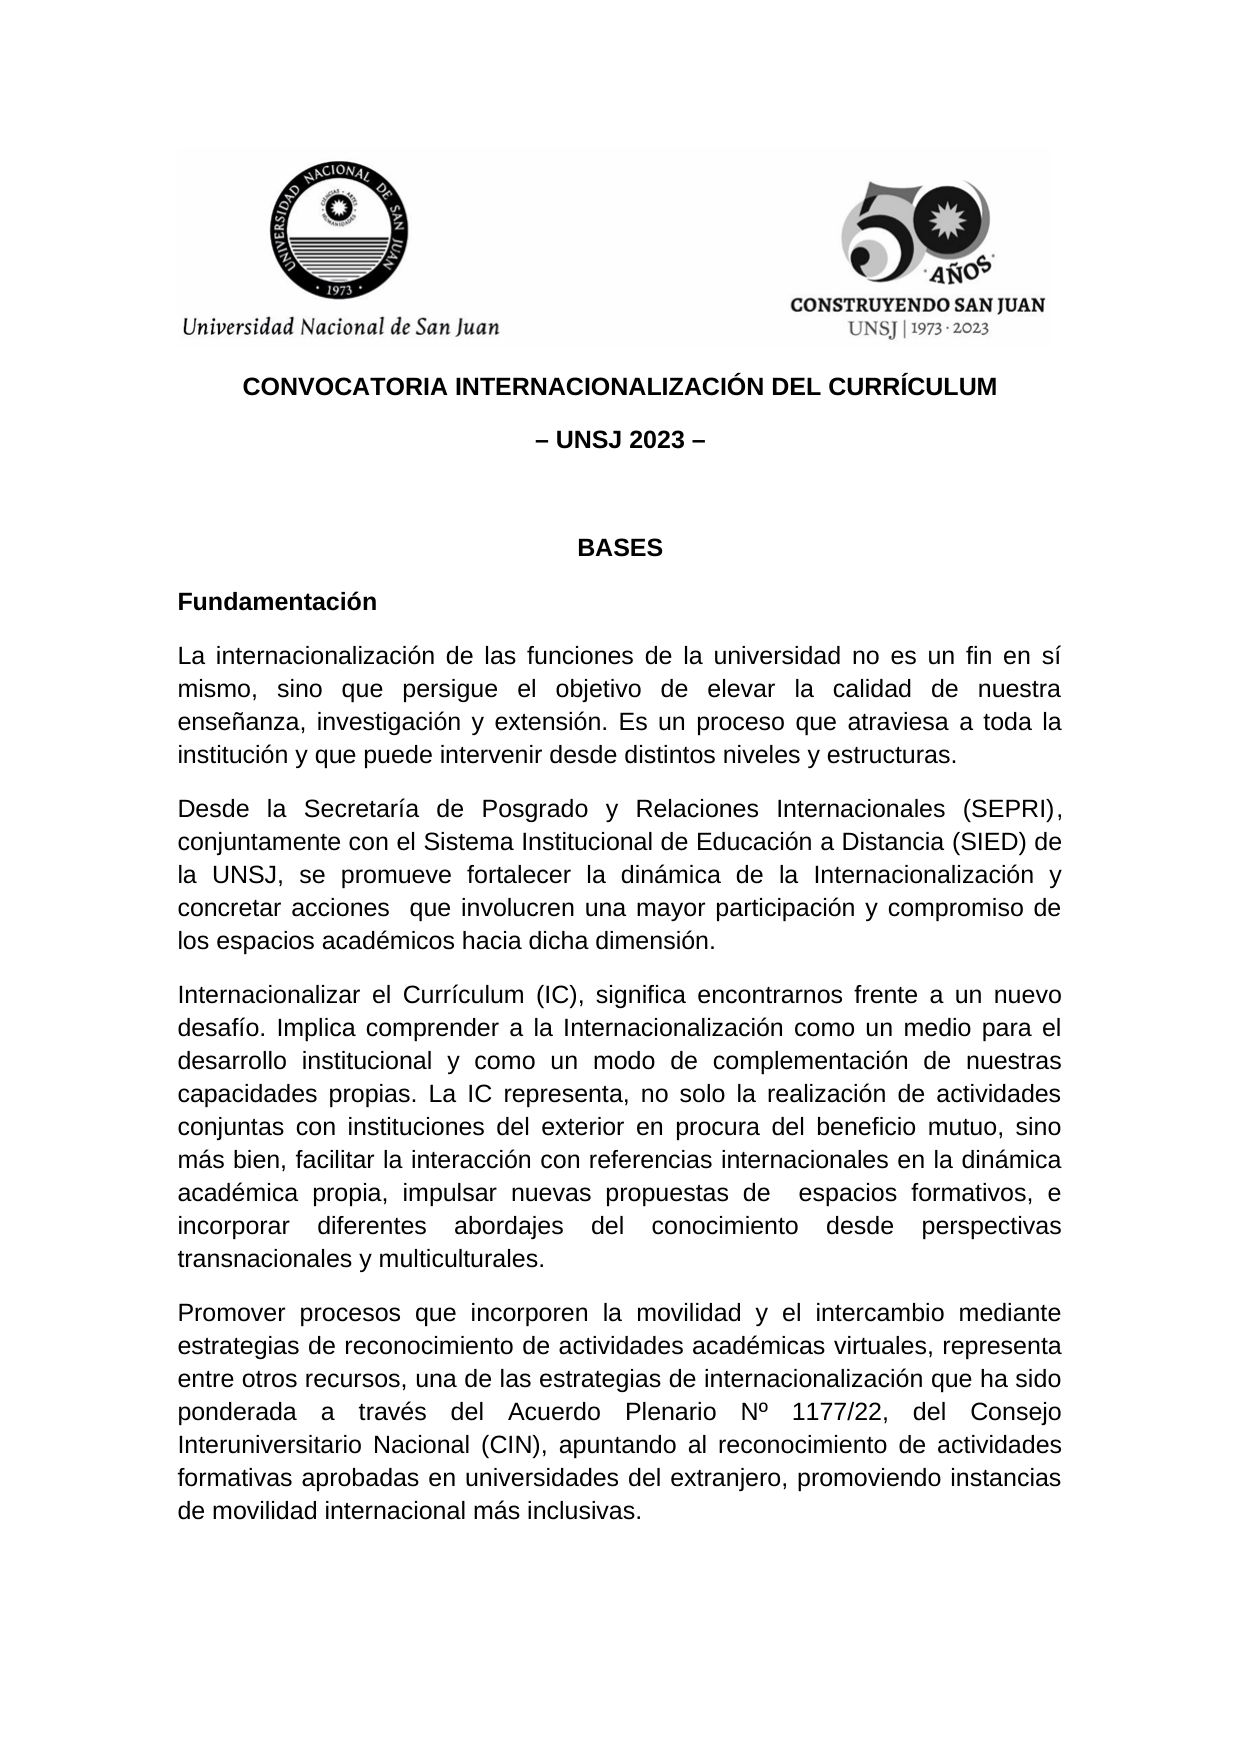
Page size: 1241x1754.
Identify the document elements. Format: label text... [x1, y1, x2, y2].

text Fundamentación [177, 587, 1063, 616]
text Desde la Secretaría de Posgrado y Relaciones Internacionales (SEPRI), conjuntamente con el Sistema Institucional de Educación a Distancia (SIED) de la UNSJ, se promueve fortalecer la dinámica de la Internacionalización y concretar acciones que involucren una mayor participación y compromiso de los espacios académicos hacia dicha dimensión. [177, 794, 1063, 955]
picture [177, 147, 1051, 347]
text – UNSJ 2023 – [177, 426, 1063, 454]
text CONVOCATORIA INTERNACIONALIZACIÓN DEL CURRÍCULUM [177, 372, 1063, 400]
text La internacionalización de las funciones de la universidad no es un fin en sí mismo, sino que persigue el objetivo de elevar la calidad de nuestra enseñanza, investigación y extensión. Es un proceso que atraviesa a toda la institución y que puede intervenir desde distintos niveles y estructuras. [177, 641, 1063, 769]
text Promover procesos que incorporen la movilidad y el intercambio mediante estrategias de reconocimiento de actividades académicas virtuales, representa entre otros recursos, una de las estrategias de internacionalización que ha sido ponderada a través del Acuerdo Plenario Nº 1177/22, del Consejo Interuniversitario Nacional (CIN), apuntando al reconocimiento de actividades formativas aprobadas en universidades del extranjero, promoviendo instancias de movilidad internacional más inclusivas. [177, 1298, 1063, 1525]
text Internacionalizar el Currículum (IC), significa encontrarnos frente a un nuevo desafío. Implica comprender a la Internacionalización como un medio para el desarrollo institucional y como un modo de complementación de nuestras capacidades propias. La IC representa, no solo la realización de actividades conjuntas con instituciones del exterior en procura del beneficio mutuo, sino más bien, facilitar la interacción con referencias internacionales en la dinámica académica propia, impulsar nuevas propuestas de espacios formativos, e incorporar diferentes abordajes del conocimiento desde perspectivas transnacionales y multiculturales. [177, 980, 1063, 1273]
text BASES [177, 533, 1063, 562]
